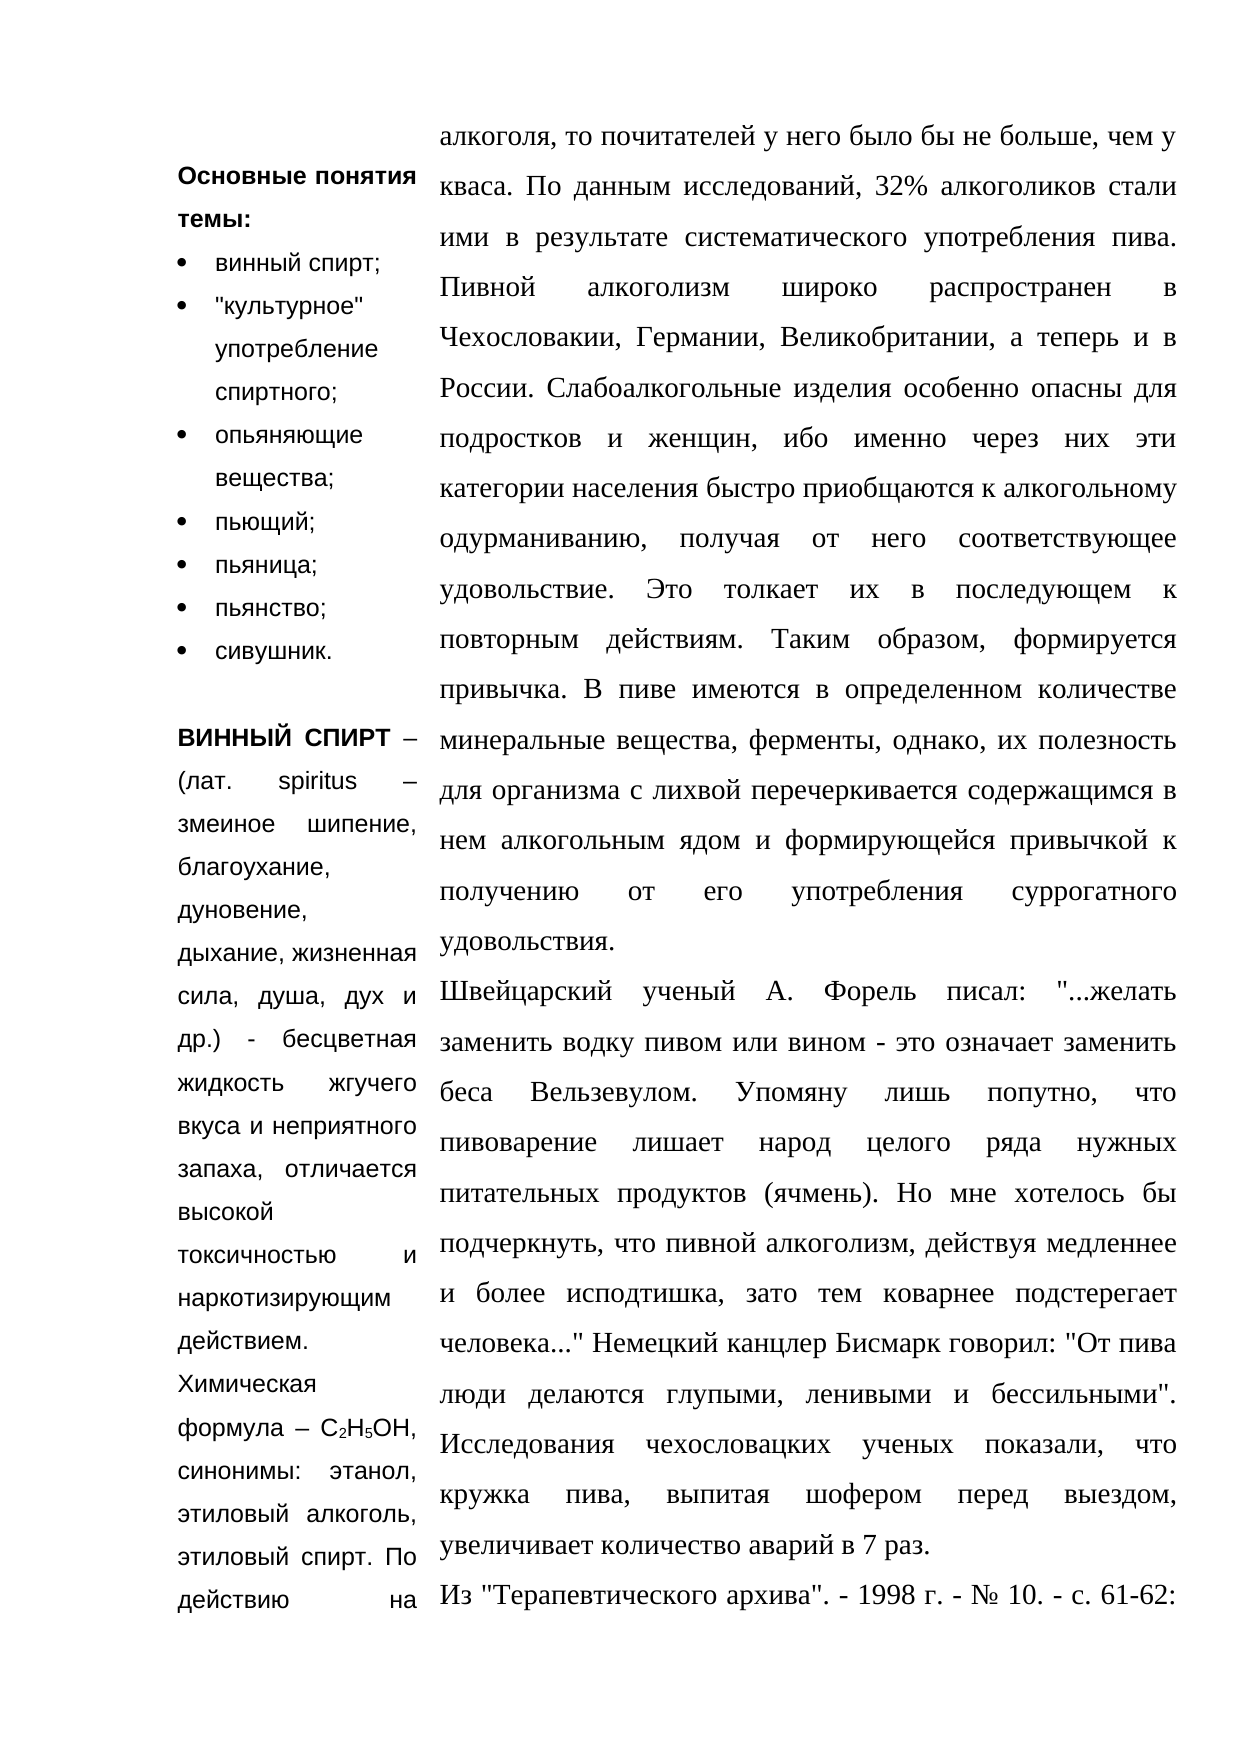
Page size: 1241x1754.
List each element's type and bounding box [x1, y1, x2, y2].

table_header [428, 118, 1189, 1614]
table_header [166, 118, 428, 1614]
